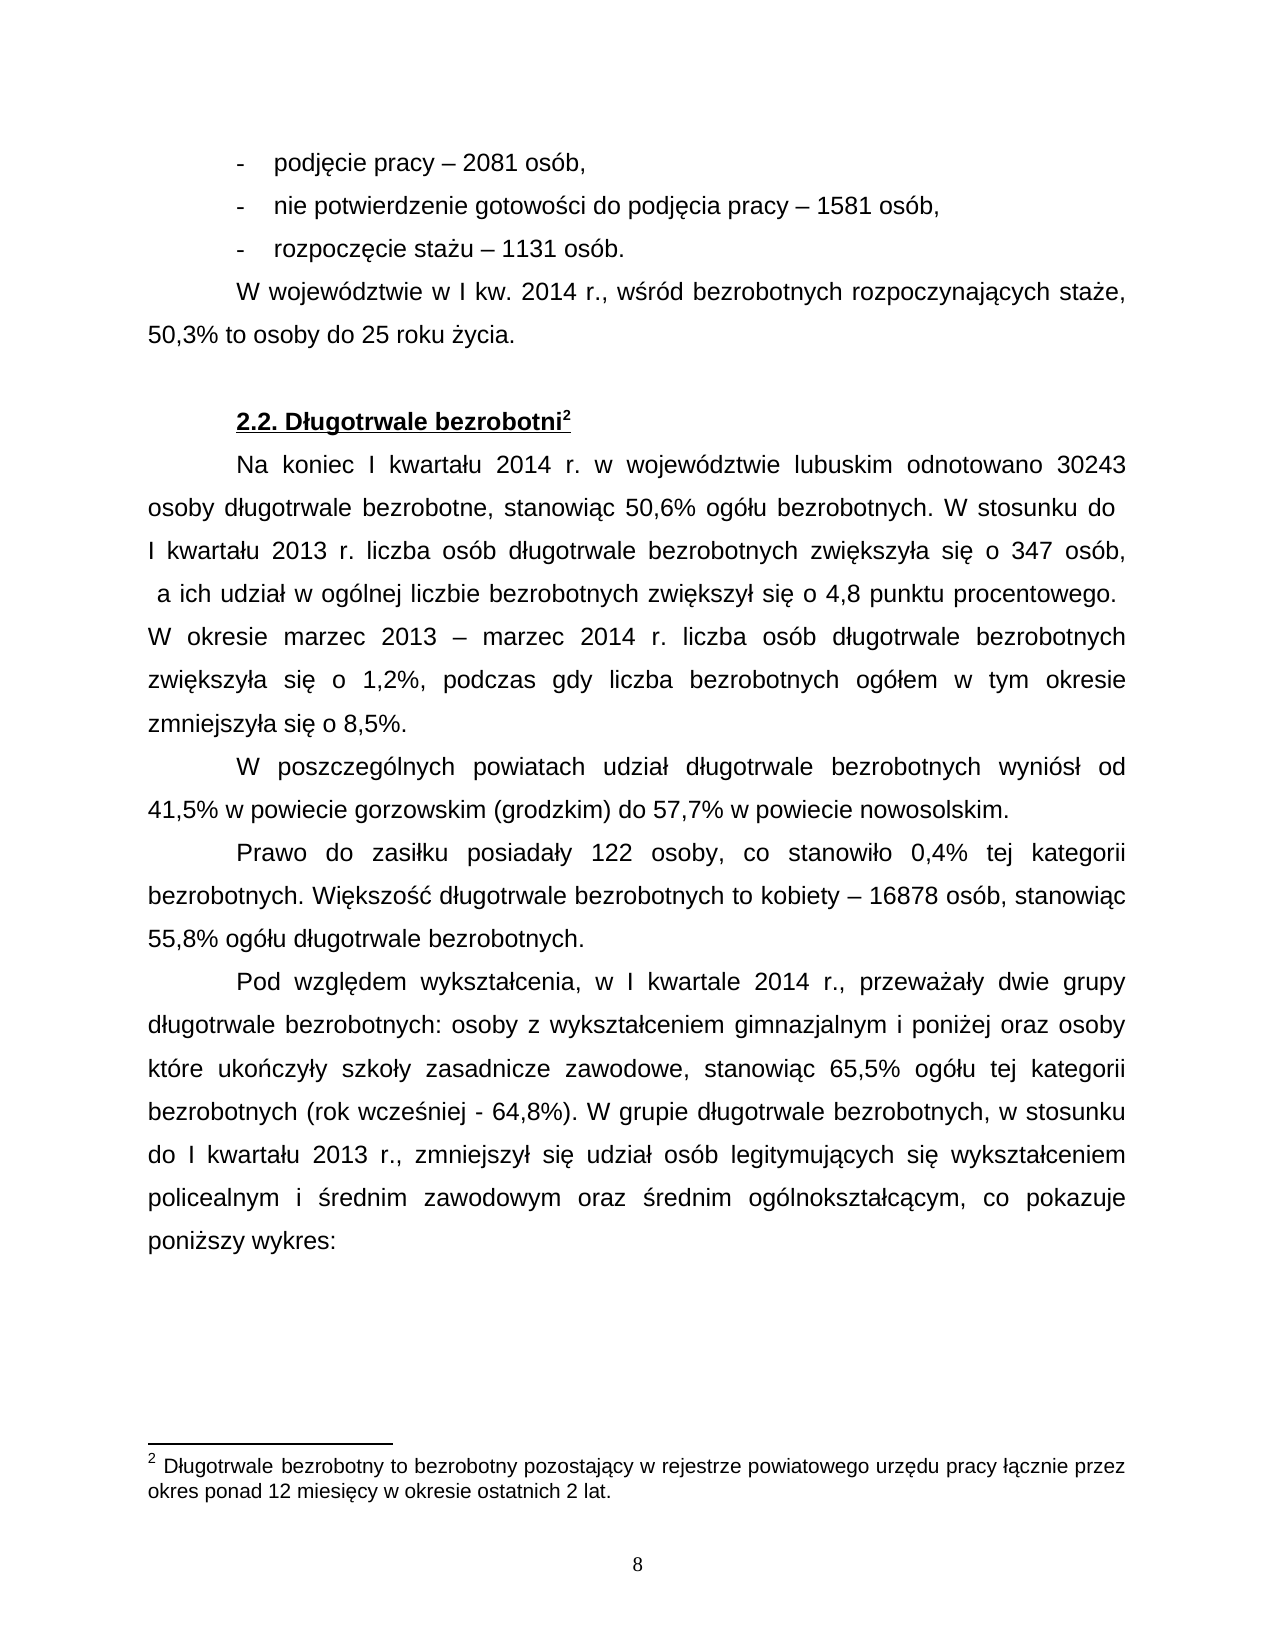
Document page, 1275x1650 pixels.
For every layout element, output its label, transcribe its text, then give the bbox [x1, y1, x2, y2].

text 2.2. Długotrwale bezrobotni [148, 407, 1127, 435]
text Na koniec I kwartału 2014 r. w województwie lubuskim odnotowano 30243 osoby długotrwale bezrobotne, stanowiąc 50,6% ogółu bezrobotnych. W stosunku do I kwartału 2013 r. liczba osób długotrwale bezrobotnych zwiększyła się o 347 osób, a ich udział w ogólnej liczbie bezrobotnych zwiększył się o 4,8 punktu procentowego. W okresie marzec 2013 – marzec 2014 r. liczba osób długotrwale bezrobotnych zwiększyła się o 1,2%, podczas gdy liczba bezrobotnych ogółem w tym okresie zmniejszyła się o 8,5%. [148, 450, 1127, 737]
list nie potwierdzenie gotowości do podjęcia pracy – 1581 osób, [236, 191, 1127, 220]
list rozpoczęcie stażu – 1131 osób. [236, 234, 1127, 263]
list podjęcie pracy – 2081 osób, [236, 148, 1127, 176]
text Prawo do zasiłku posiadały 122 osoby, co stanowiło 0,4% tej kategorii bezrobotnych. Większość długotrwale bezrobotnych to kobiety – 16878 osób, stanowiąc 55,8% ogółu długotrwale bezrobotnych. [148, 838, 1127, 953]
text Pod względem wykształcenia, w I kwartale 2014 r., przeważały dwie grupy długotrwale bezrobotnych: osoby z wykształceniem gimnazjalnym i poniżej oraz osoby które ukończyły szkoły zasadnicze zawodowe, stanowiąc 65,5% ogółu tej kategorii bezrobotnych (rok wcześniej - 64,8%). W grupie długotrwale bezrobotnych, w stosunku do I kwartału 2013 r., zmniejszył się udział osób legitymujących się wykształceniem policealnym i średnim zawodowym oraz średnim ogólnokształcącym, co pokazuje poniższy wykres: [148, 967, 1127, 1255]
text W województwie w I kw. 2014 r., wśród bezrobotnych rozpoczynających staże, 50,3% to osoby do 25 roku życia. [148, 277, 1127, 349]
text W poszczególnych powiatach udział długotrwale bezrobotnych wyniósł od 41,5% w powiecie gorzowskim (grodzkim) do 57,7% w powiecie nowosolskim. [148, 752, 1127, 823]
